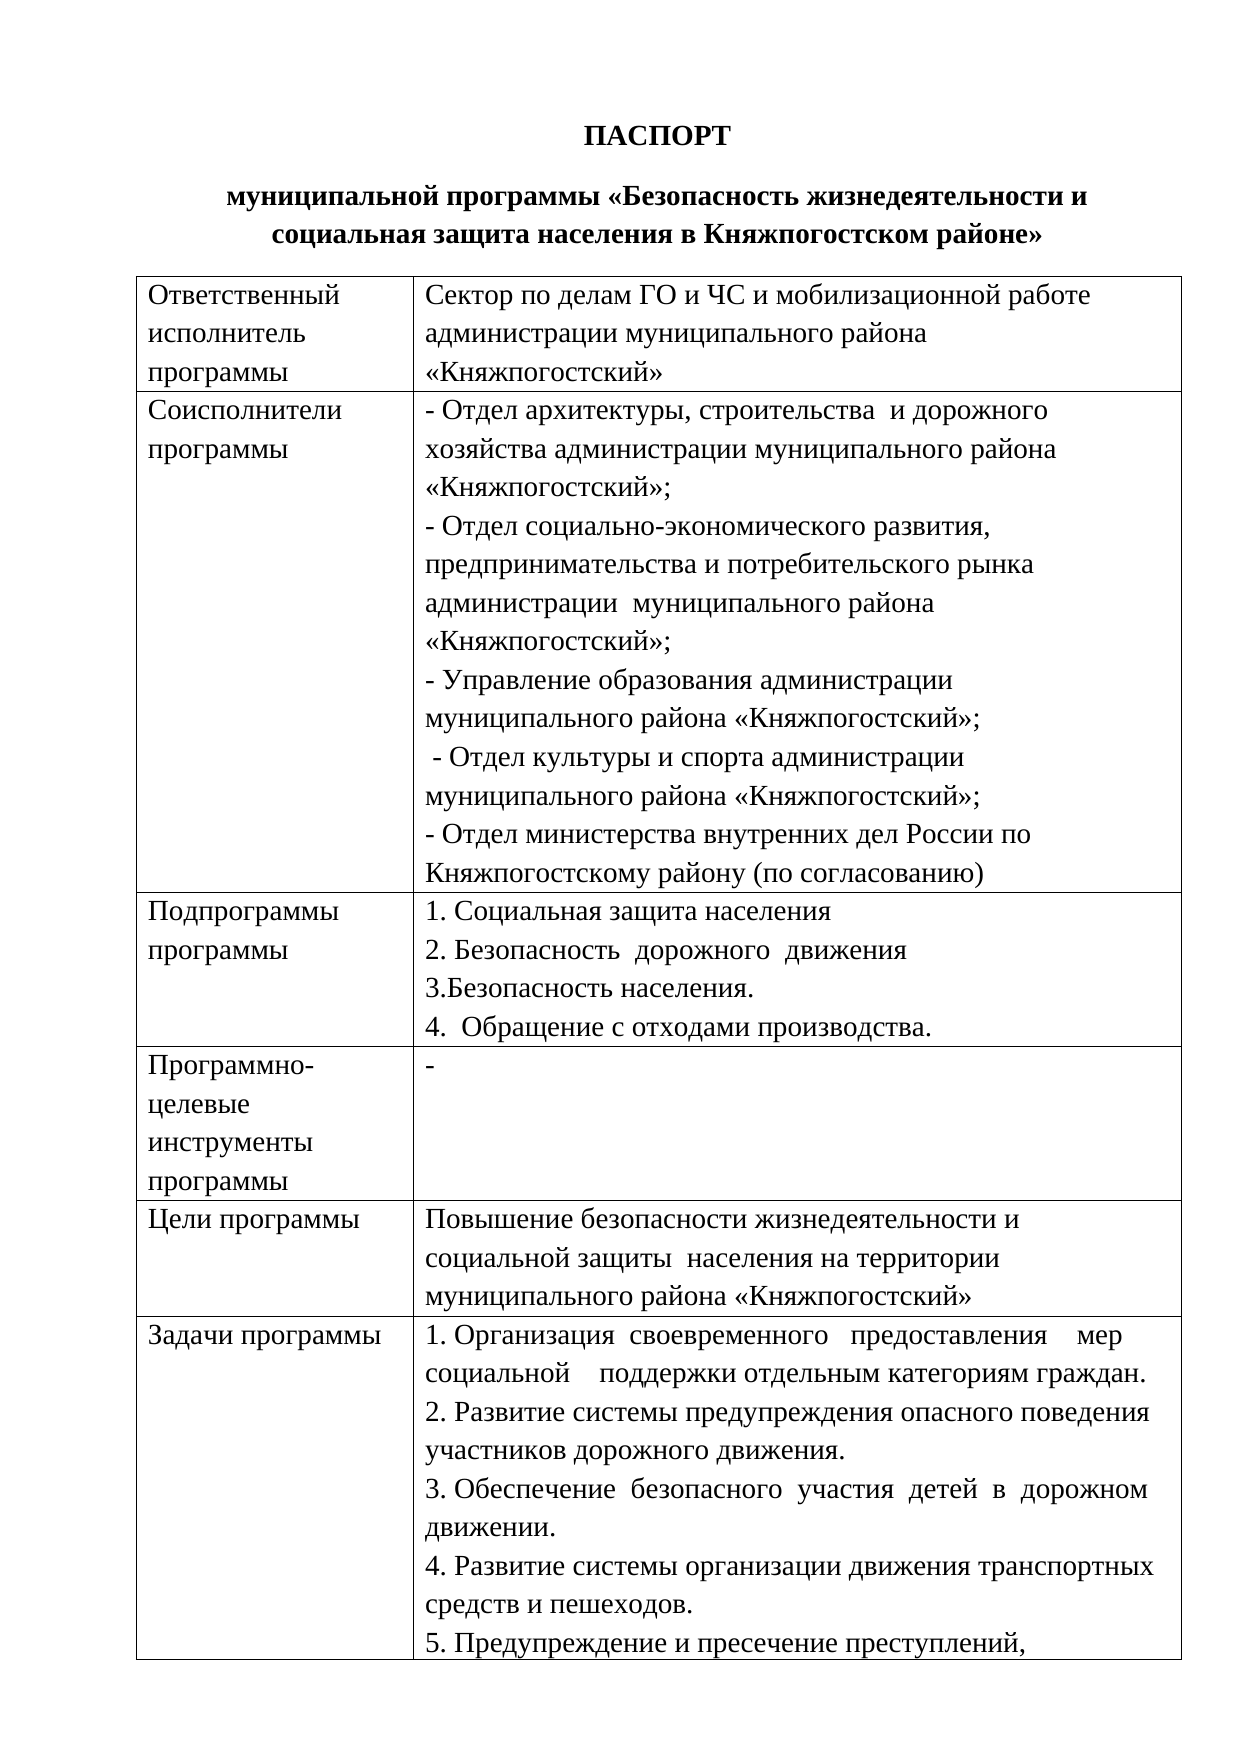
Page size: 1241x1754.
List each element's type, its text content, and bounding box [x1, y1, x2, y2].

table_cell Подпрограммы программы [137, 893, 413, 1046]
table_cell Цели программы [137, 1201, 413, 1316]
table_cell - Отдел архитектуры, строительства и дорожного хозяйства администрации муниципального района «Княжпогостский»; - Отдел социально-экономического развития, предпринимательства и потребительского рынка администрации муниципального района «Княжпогостский»; - Управление образования администрации муниципального района «Княжпогостский»; - Отдел культуры и спорта администрации муниципального района «Княжпогостский»; - Отдел министерства внутренних дел России по Княжпогостскому району (по согласованию) [414, 392, 1181, 892]
table_header Сектор по делам ГО и ЧС и мобилизационной работе администрации муниципального района «Княжпогостский» [414, 277, 1181, 391]
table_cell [414, 1317, 1181, 1659]
table_cell Соисполнители программы [137, 392, 413, 892]
text муниципальной программы «Безопасность жизнедеятельности и социальная защита населения в Княжпогостском районе» [148, 178, 1167, 250]
table_cell - [414, 1047, 1181, 1200]
text ПАСПОРТ [148, 118, 1167, 152]
table_cell Задачи программы [137, 1317, 413, 1659]
table_cell Повышение безопасности жизнедеятельности и социальной защиты населения на территории муниципального района «Княжпогостский» [414, 1201, 1181, 1316]
table_cell Программно-целевые инструменты программы [137, 1047, 413, 1200]
table_cell 1. Социальная защита населения 2. Безопасность дорожного движения 3.Безопасность населения. 4. Обращение с отходами производства. [414, 893, 1181, 1046]
table_header Ответственный исполнитель программы [137, 277, 413, 391]
